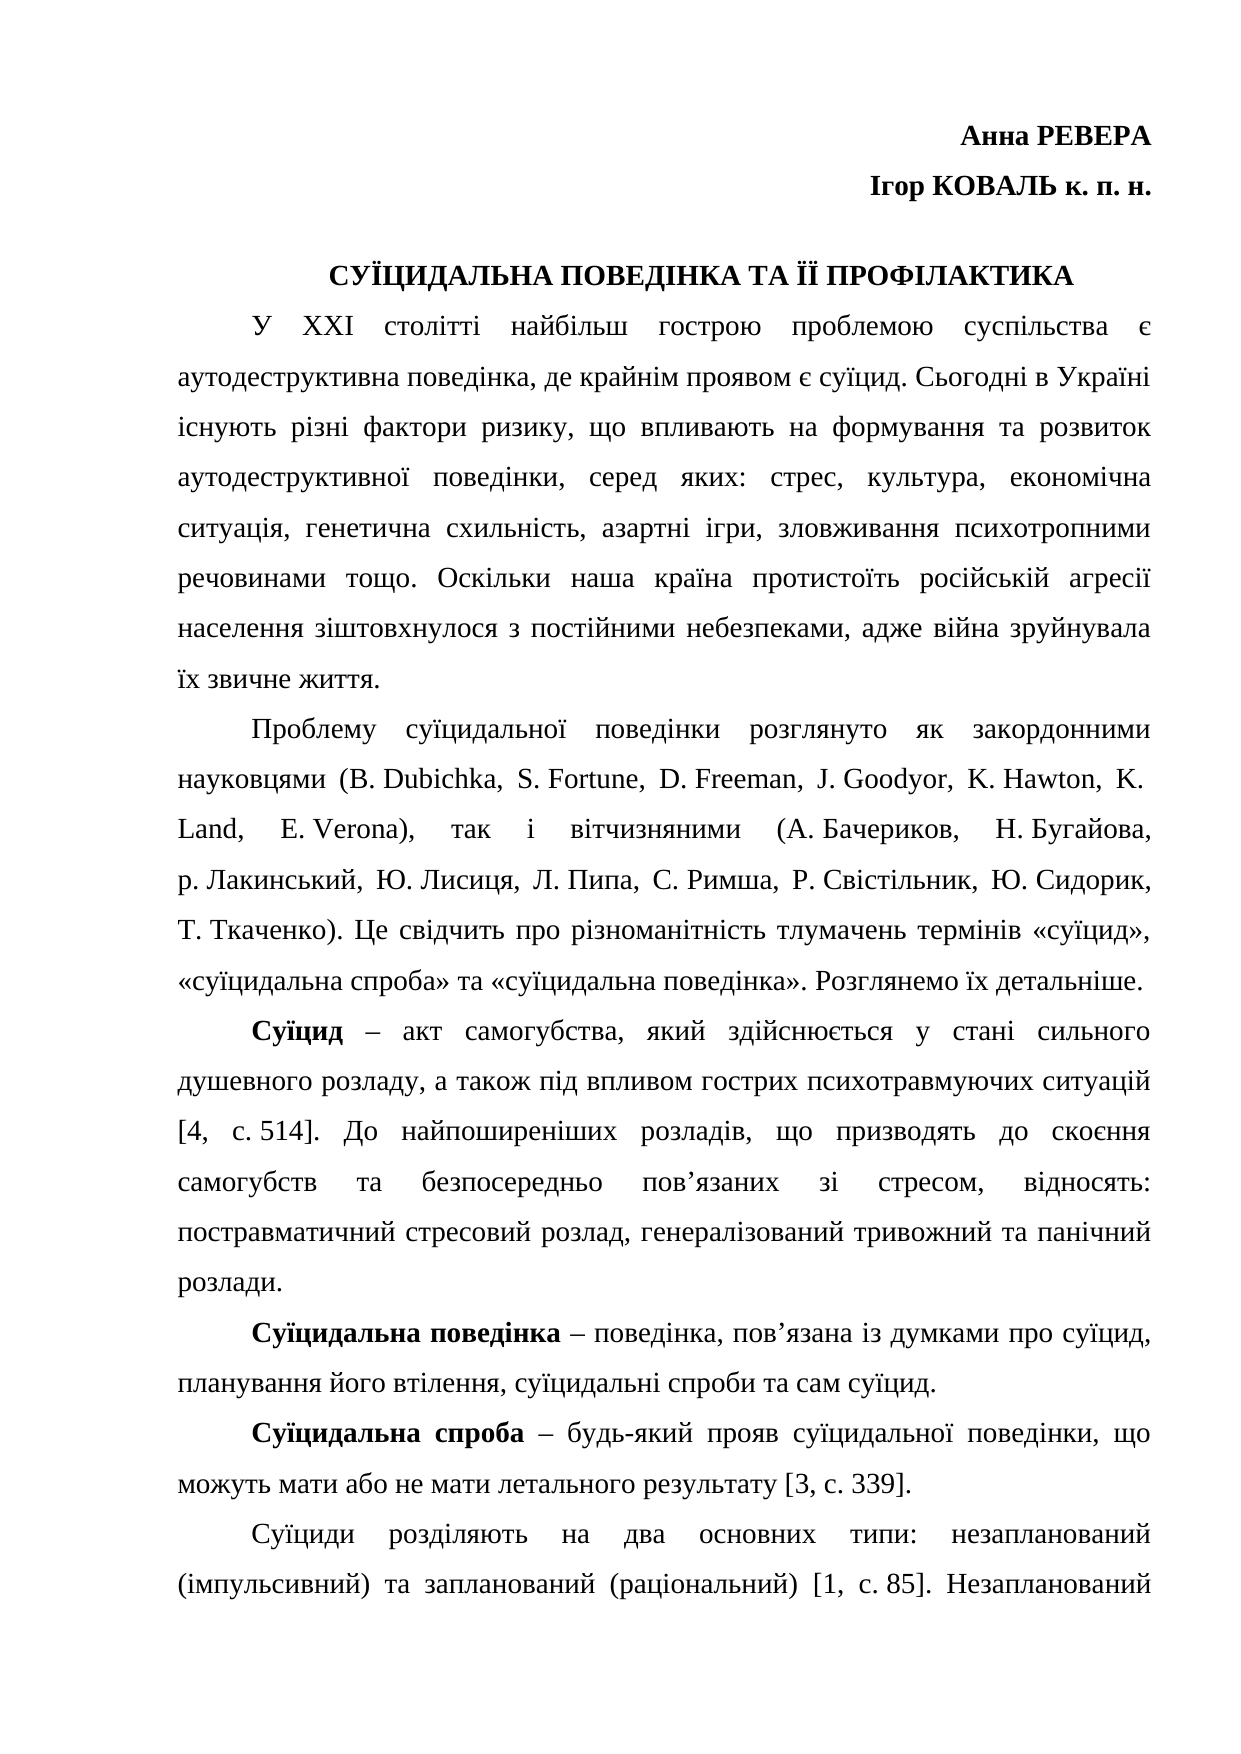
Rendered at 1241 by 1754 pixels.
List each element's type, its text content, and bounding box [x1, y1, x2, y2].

text Суїцидальна спроба – будь-який прояв суїцидальної поведінки, що можуть мати або не мати летального результату [3, с. 339]. [177, 1415, 1152, 1499]
subtitle СУЇЦИДАЛЬНА ПОВЕДІНКА ТА ЇЇ ПРОФІЛАКТИКА [177, 258, 1152, 292]
list Анна РЕВЕРА [177, 118, 1152, 152]
list Ігор КОВАЛЬ к. п. н. [177, 168, 1152, 202]
text У ХХІ столітті найбільш гострою проблемою суспільства є аутодеструктивна поведінка, де крайнім проявом є суїцид. Сьогодні в Україні існують різні фактори ризику, що впливають на формування та розвиток аутодеструктивної поведінки, серед яких: стрес, культура, економічна ситуація, генетична схильність, азартні ігри, зловживання психотропними речовинами тощо. Оскільки наша країна протистоїть російській агресії населення зіштовхнулося з постійними небезпеками, адже війна зруйнувала їх звичне життя. [177, 308, 1152, 694]
text Проблему суїцидальної поведінки розглянуто як закордонними науковцями (B. Dubichka, S. Fortune, D. Freeman, J. Goodyor, K. Hawton, K. Land, E. Verona), так і вітчизняними (А. Бачериков, Н. Бугайова, р. Лакинський, Ю. Лисиця, Л. Пипа, С. Римша, Р. Свістільник, Ю. Сидорик, Т. Ткаченко). Це свідчить про різноманітність тлумачень термінів «суїцид», «суїцидальна спроба» та «суїцидальна поведінка». Розглянемо їх детальніше. [177, 711, 1152, 996]
text Суїцид – акт самогубства, який здійснюється у стані сильного душевного розладу, а також під впливом гострих психотравмуючих ситуацій [4, с. 514]. До найпоширеніших розладів, що призводять до скоєння самогубств та безпосередньо пов’язаних зі стресом, відносять: постравматичний стресовий розлад, генералізований тривожний та панічний розлади. [177, 1013, 1152, 1298]
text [177, 1516, 1152, 1600]
text Суїцидальна поведінка – поведінка, пов’язана із думками про суїцид, планування його втілення, суїцидальні спроби та сам суїцид. [177, 1315, 1152, 1399]
